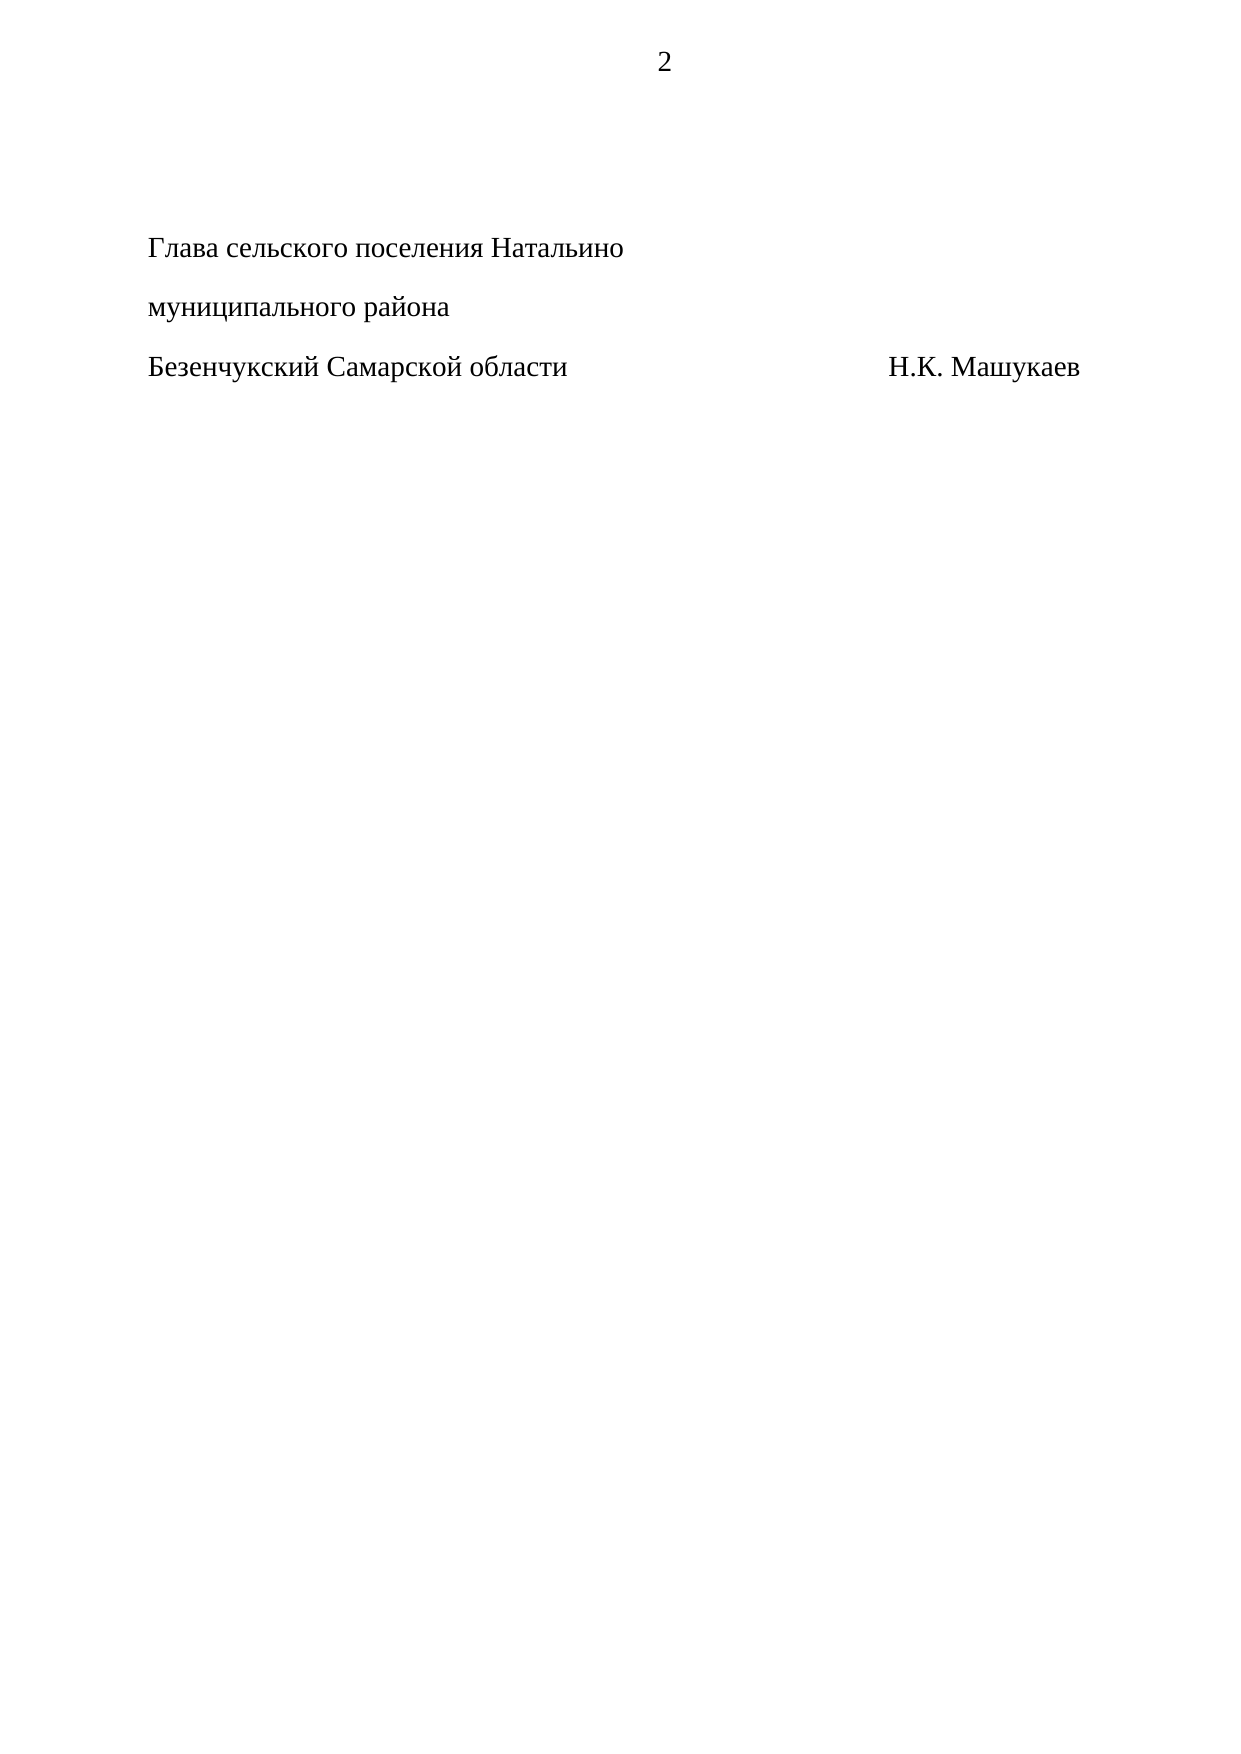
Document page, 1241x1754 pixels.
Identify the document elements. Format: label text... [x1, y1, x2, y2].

text Безенчукский Самарской области Н.К. Машукаев [148, 349, 1181, 382]
text муниципального района [148, 289, 1181, 323]
text Глава сельского поселения Натальино [148, 230, 1181, 264]
